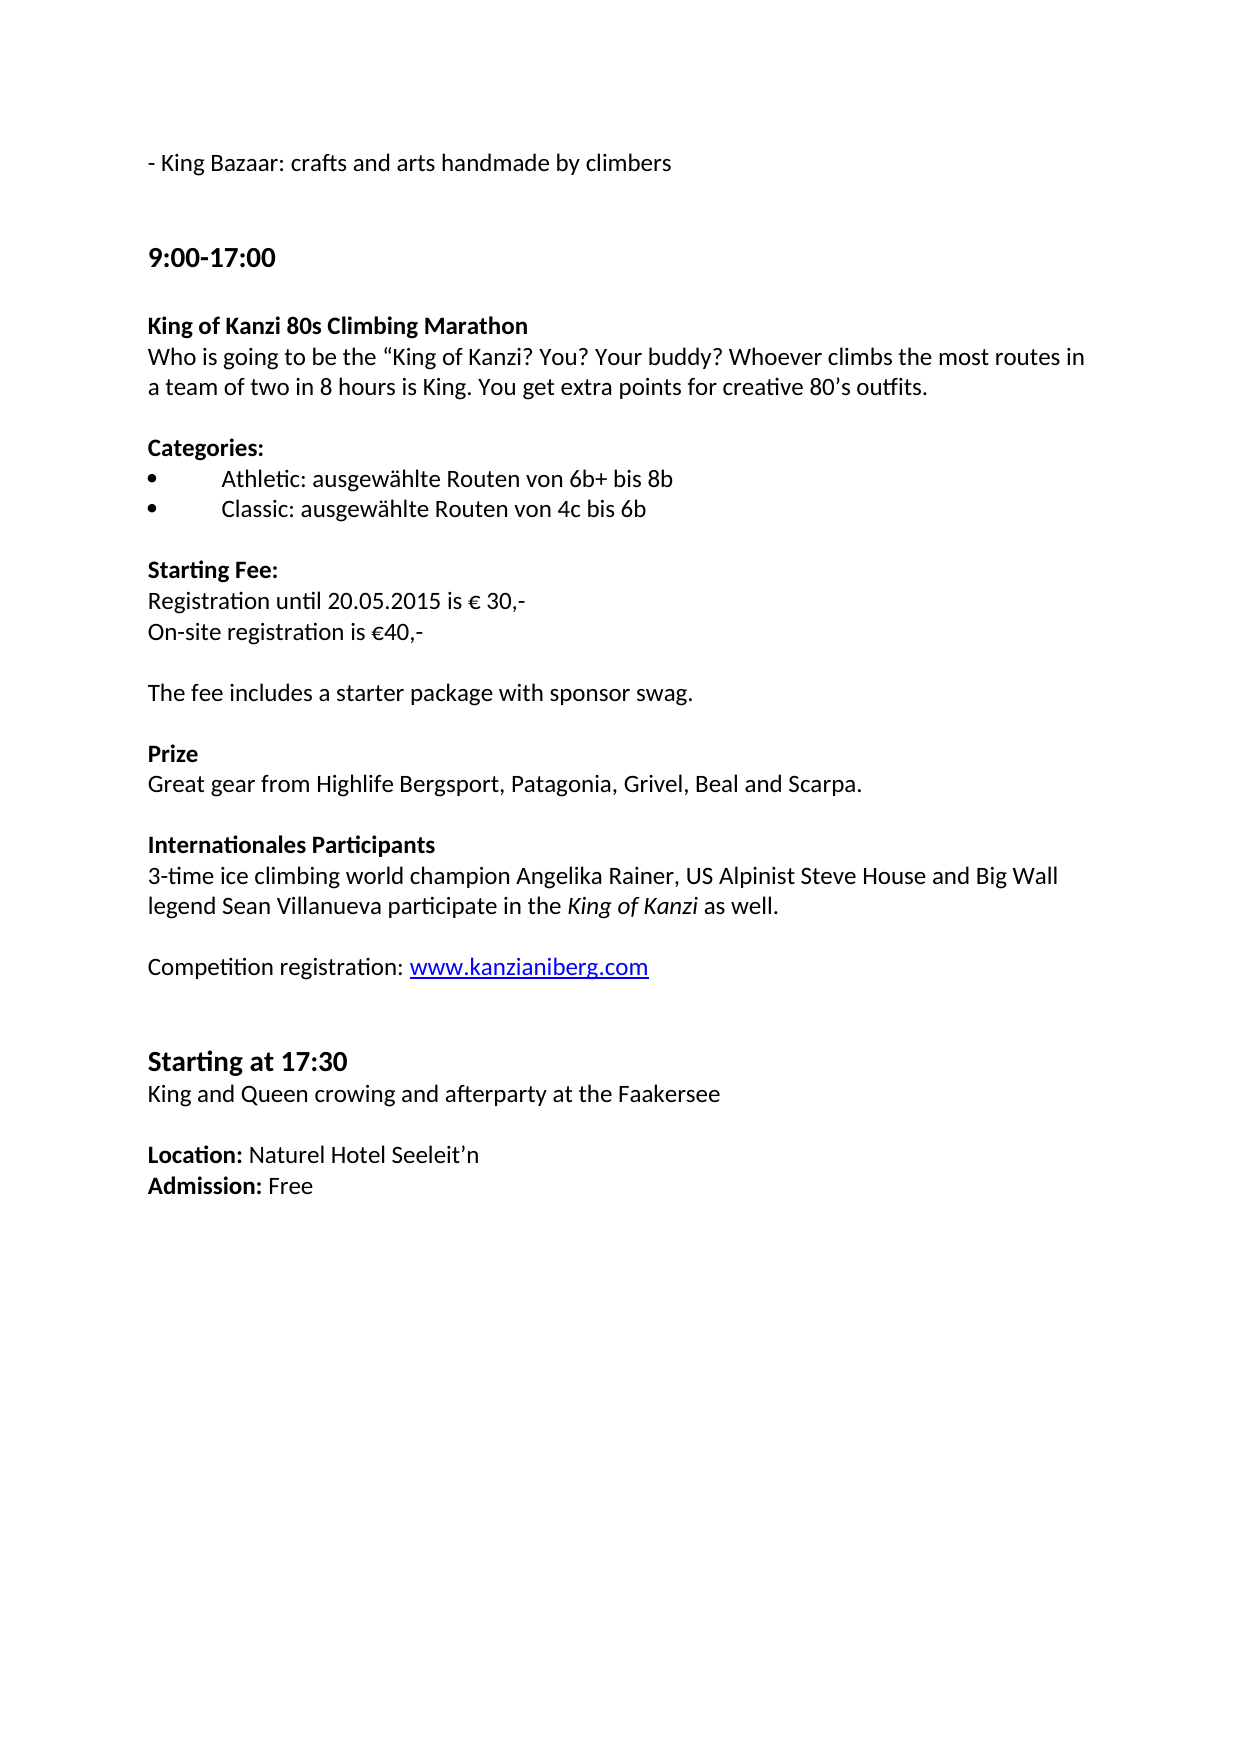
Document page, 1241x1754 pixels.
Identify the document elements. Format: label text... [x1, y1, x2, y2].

text Location: Naturel Hotel Seeleit’n [148, 1139, 1093, 1170]
text Starting Fee: [148, 554, 1093, 585]
list Classic: ausgewählte Routen von 4c bis 6b [148, 493, 1093, 524]
text King of Kanzi 80s Climbing Marathon [148, 310, 1093, 341]
text Registration until 20.05.2015 is € 30,- [148, 585, 1093, 616]
text - King Bazaar: crafts and arts handmade by climbers [148, 148, 1093, 178]
text Categories: [148, 432, 1093, 463]
text On-site registration is €40,- [148, 616, 1093, 646]
text Starting at 17:30 [148, 1043, 1093, 1078]
text Great gear from Highlife Bergsport, Patagonia, Grivel, Beal and Scarpa. [148, 768, 1093, 799]
text Admission: Free [148, 1170, 1093, 1201]
text Who is going to be the “King of Kanzi? You? Your buddy? Whoever climbs the most routes in a team of two in 8 hours is King. You get extra points for creative 80’s outfits. [148, 341, 1093, 402]
list Athletic: ausgewählte Routen von 6b+ bis 8b [148, 463, 1093, 493]
text King and Queen crowing and afterparty at the Faakersee [148, 1078, 1093, 1109]
text Prize [148, 738, 1093, 768]
text 9:00-17:00 [148, 239, 1093, 275]
text Internationales Participants [148, 829, 1093, 860]
text 3-time ice climbing world champion Angelika Rainer, US Alpinist Steve House and Big Wall legend Sean Villanueva participate in the King of Kanzi as well. [148, 860, 1093, 921]
text Competition registration: www.kanzianiberg.com [148, 951, 1093, 982]
text The fee includes a starter package with sponsor swag. [148, 677, 1093, 707]
